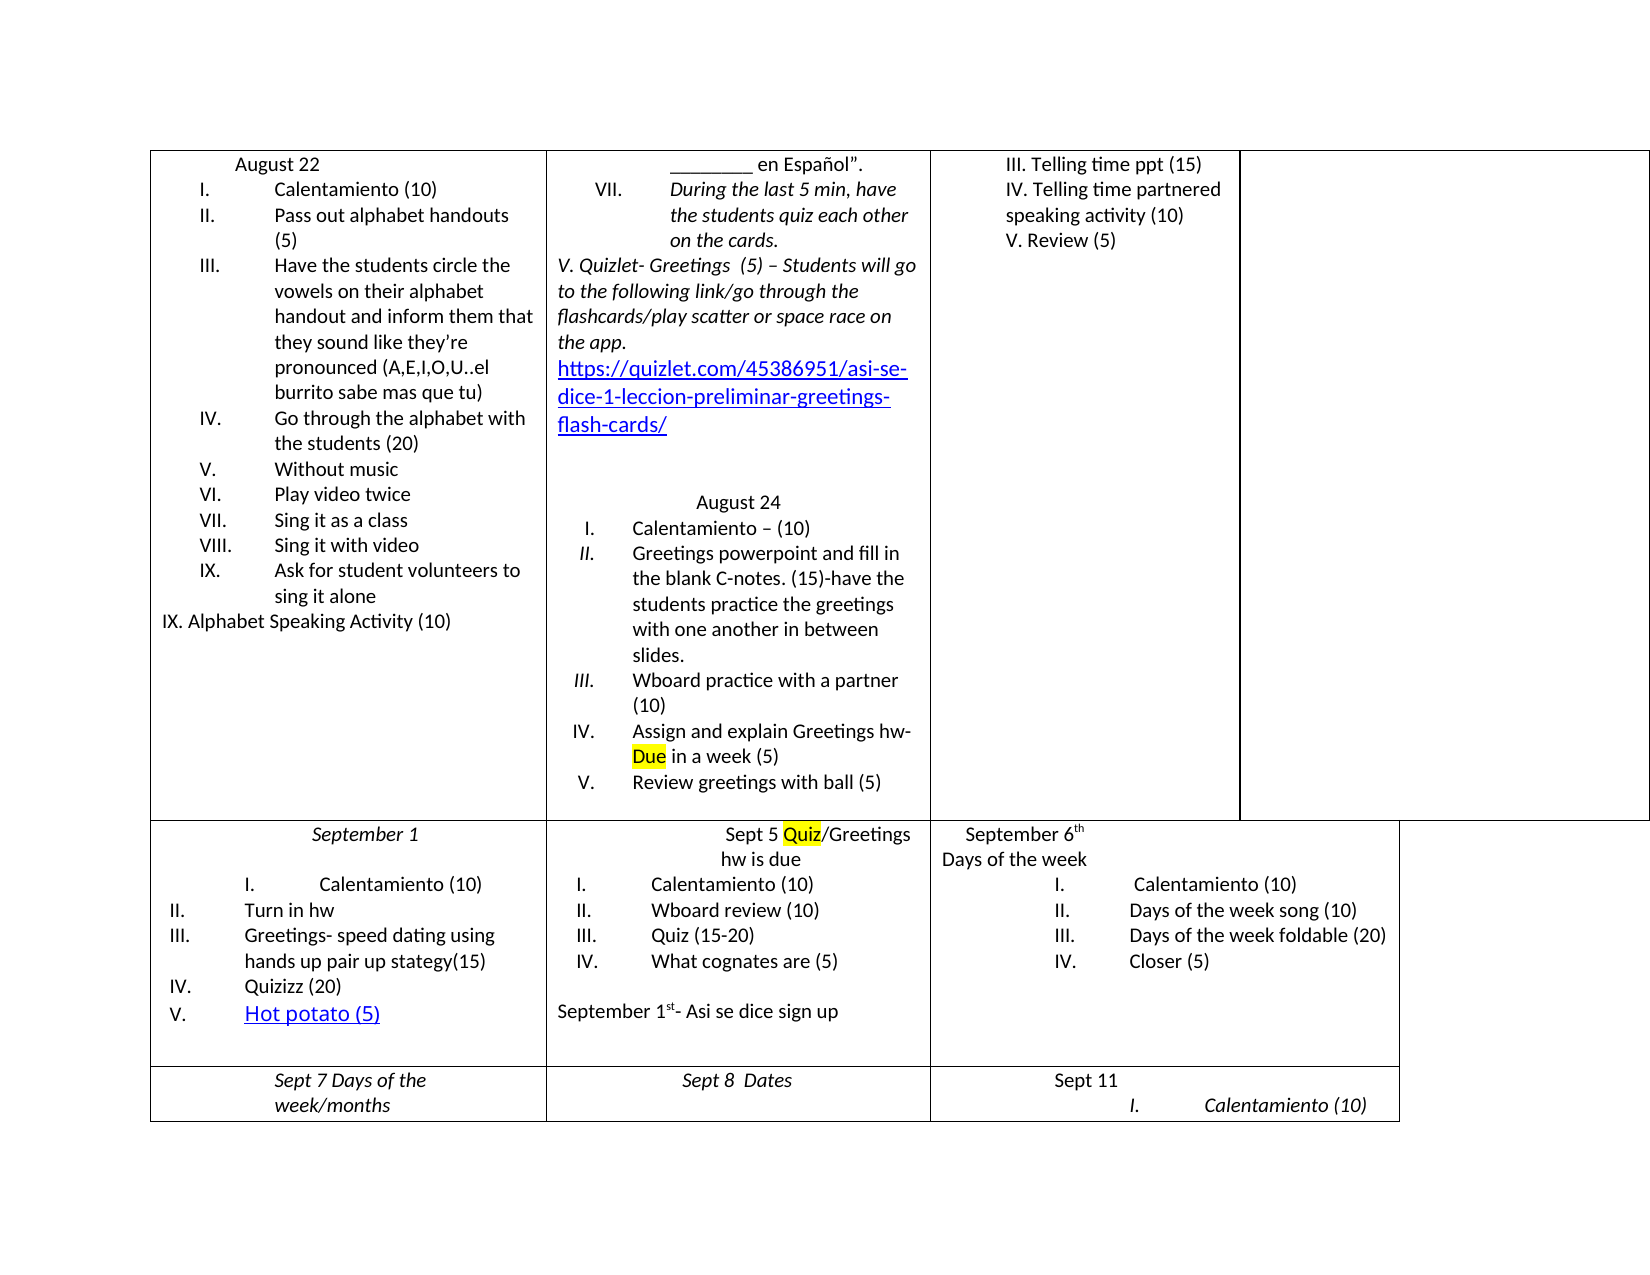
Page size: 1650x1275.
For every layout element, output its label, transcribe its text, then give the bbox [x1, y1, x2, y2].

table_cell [931, 1067, 1399, 1121]
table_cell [151, 1067, 546, 1121]
table_cell September 6th Days of the week Calentamiento (10) Days of the week song (10) Days of the week foldable (20) Closer (5) [931, 821, 1399, 1066]
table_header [931, 151, 1239, 820]
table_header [1241, 151, 1649, 820]
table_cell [547, 1067, 930, 1121]
table_cell Sept 5 Quiz/Greetings hw is due Calentamiento (10) Wboard review (10) Quiz (15-20) What cognates are (5) September 1st- Asi se dice sign up [547, 821, 930, 1066]
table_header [151, 151, 546, 820]
table_cell September 1 Calentamiento (10) Turn in hw Greetings- speed dating using hands up pair up stategy(15) Quizizz (20) Hot potato (5) [151, 821, 546, 1066]
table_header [547, 151, 930, 820]
